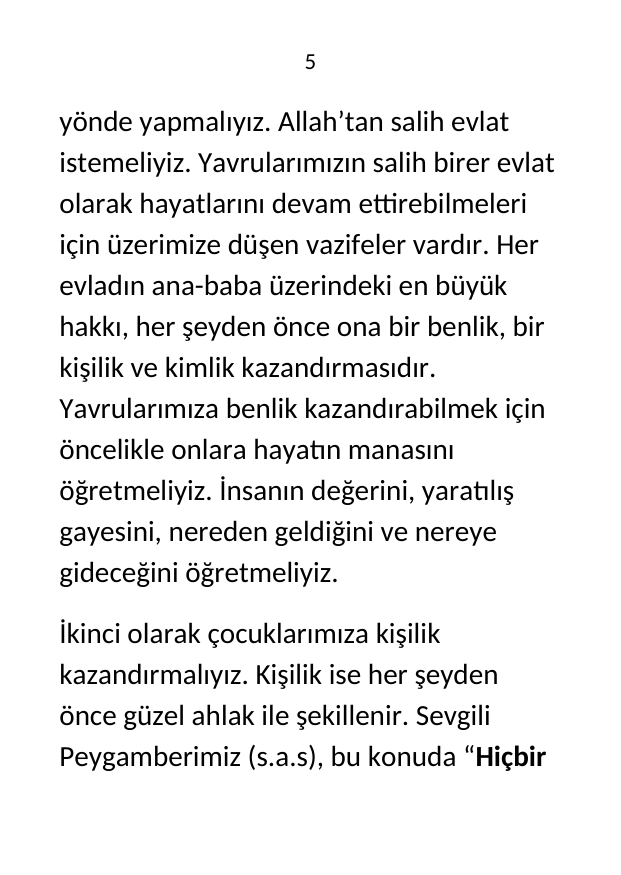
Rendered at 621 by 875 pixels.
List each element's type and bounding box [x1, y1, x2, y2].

text [59, 615, 561, 774]
text [59, 103, 561, 589]
